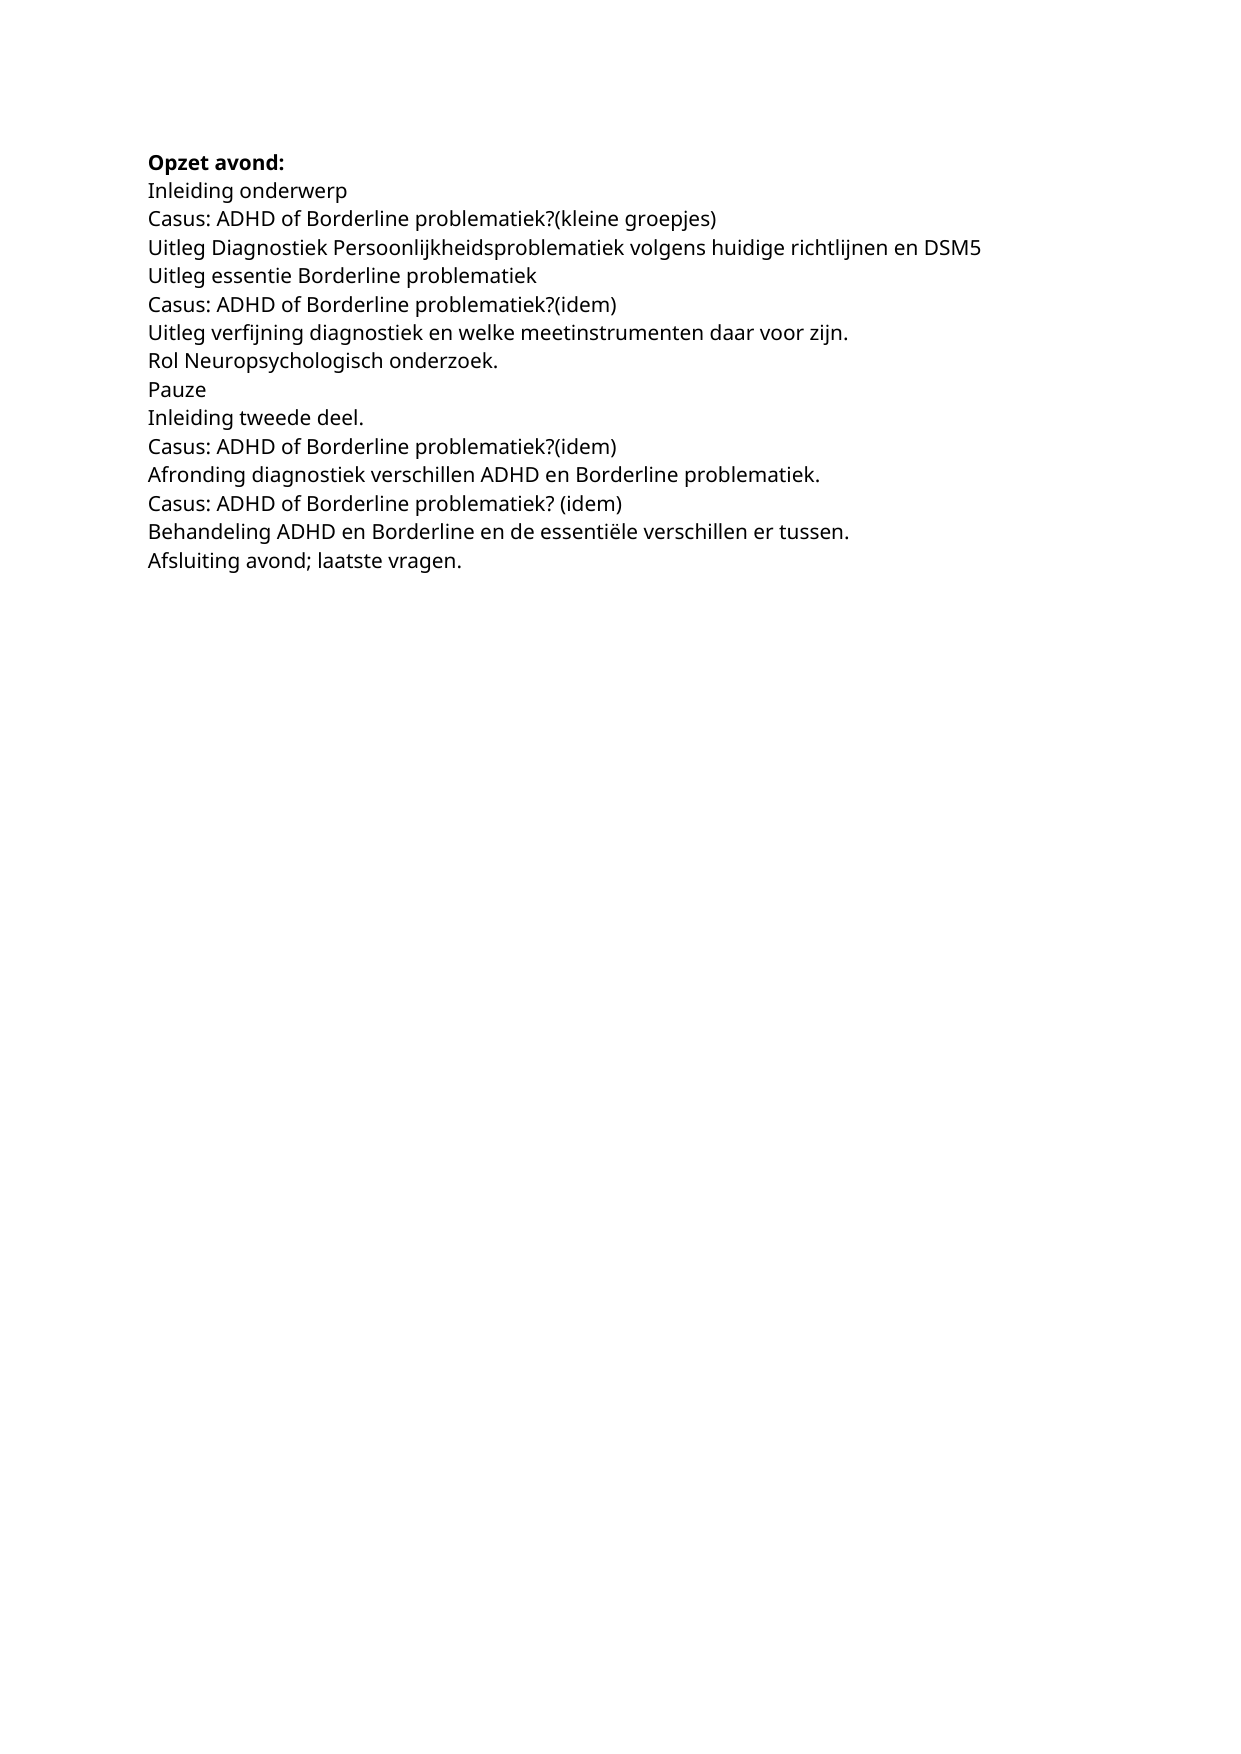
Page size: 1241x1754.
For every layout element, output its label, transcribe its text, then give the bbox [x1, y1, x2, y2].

text Uitleg verfijning diagnostiek en welke meetinstrumenten daar voor zijn. [148, 318, 1093, 347]
text Uitleg Diagnostiek Persoonlijkheidsproblematiek volgens huidige richtlijnen en DSM5 [148, 233, 1093, 261]
text Behandeling ADHD en Borderline en de essentiële verschillen er tussen. [148, 517, 1093, 546]
text Rol Neuropsychologisch onderzoek. [148, 347, 1093, 375]
text Uitleg essentie Borderline problematiek [148, 261, 1093, 290]
text Afsluiting avond; laatste vragen. [148, 546, 1093, 574]
text Casus: ADHD of Borderline problematiek?(idem) [148, 432, 1093, 460]
text Casus: ADHD of Borderline problematiek?(idem) [148, 290, 1093, 318]
text Inleiding tweede deel. [148, 403, 1093, 432]
text Casus: ADHD of Borderline problematiek?(kleine groepjes) [148, 204, 1093, 233]
text Opzet avond: [148, 148, 1093, 176]
text Afronding diagnostiek verschillen ADHD en Borderline problematiek. [148, 460, 1093, 489]
text Casus: ADHD of Borderline problematiek? (idem) [148, 489, 1093, 517]
text Pauze [148, 375, 1093, 403]
text Inleiding onderwerp [148, 176, 1093, 204]
